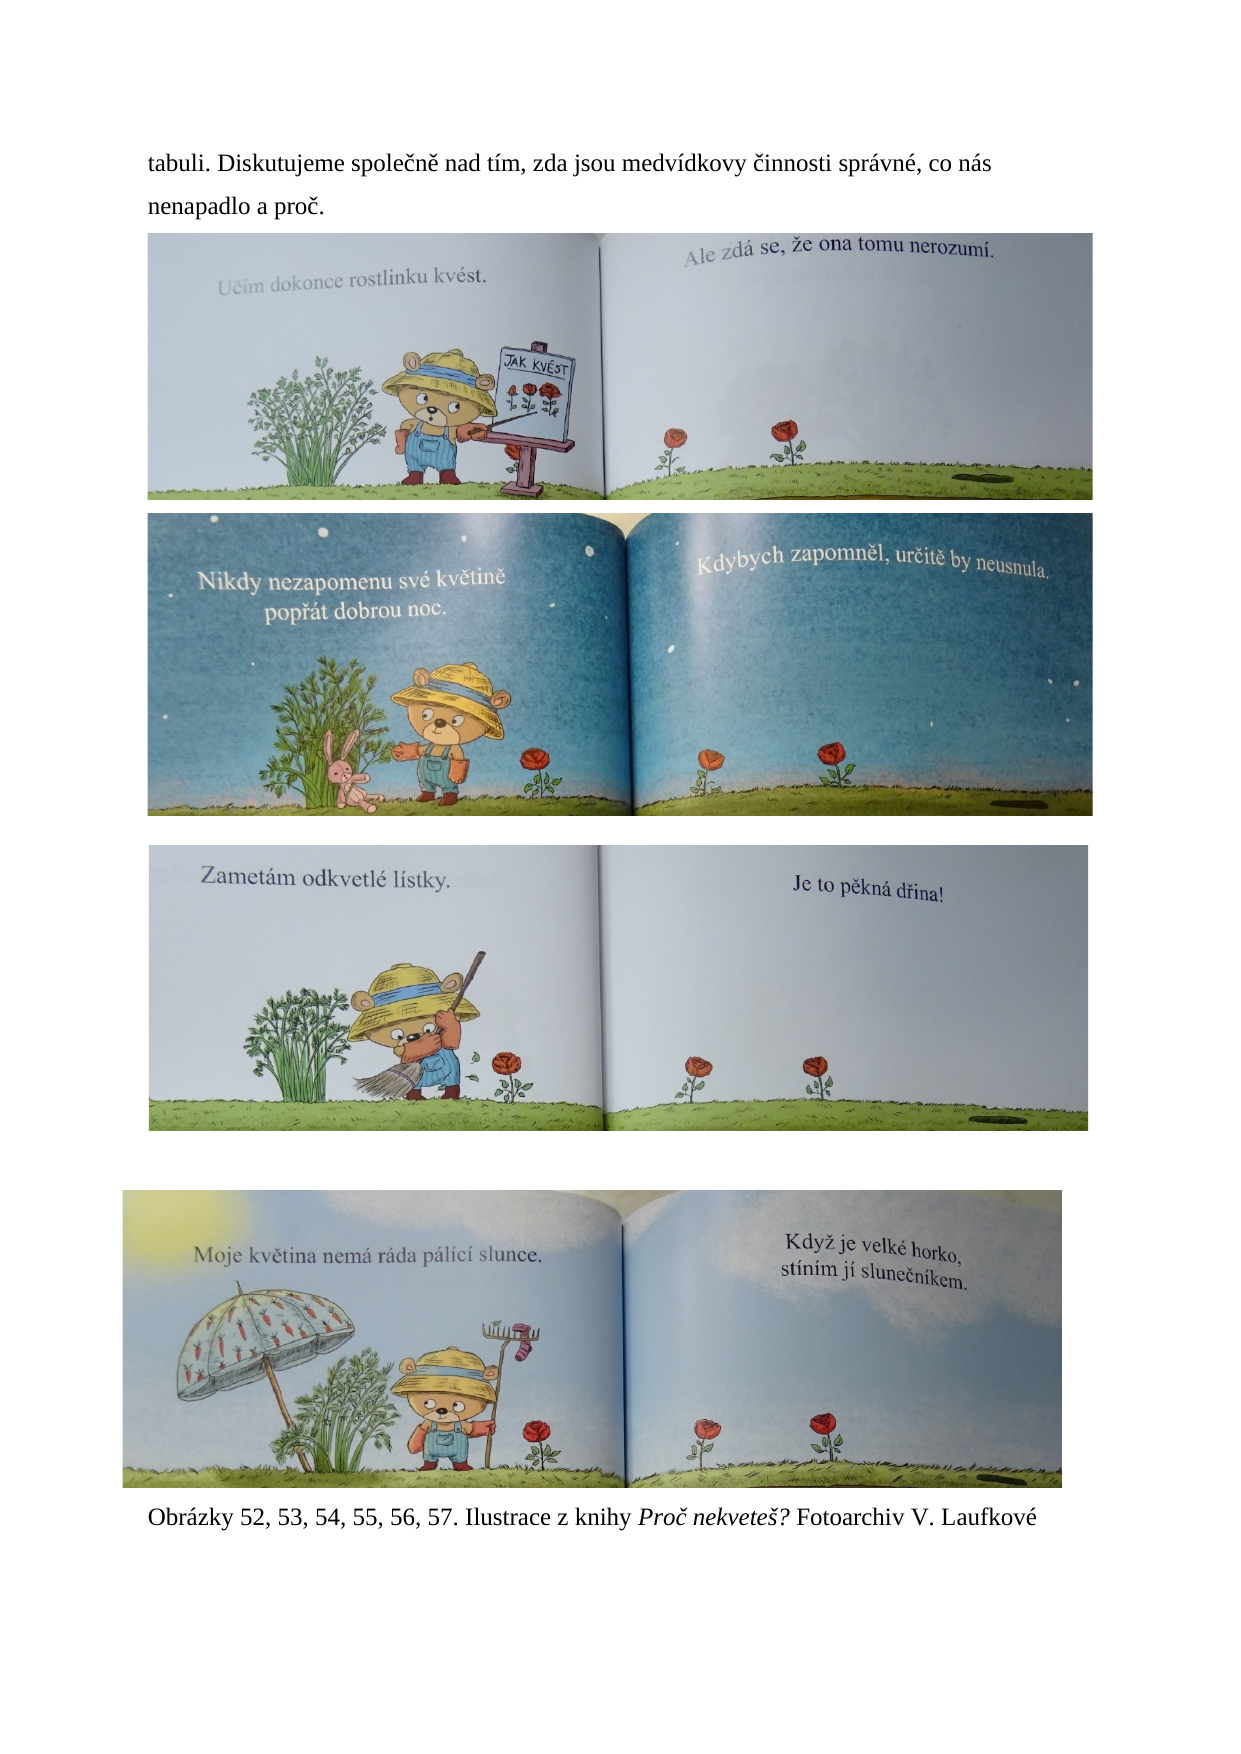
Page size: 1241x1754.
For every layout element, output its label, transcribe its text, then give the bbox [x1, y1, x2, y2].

picture [121, 1190, 1061, 1488]
picture [147, 513, 1093, 816]
picture [147, 233, 1093, 500]
picture [147, 845, 1088, 1130]
